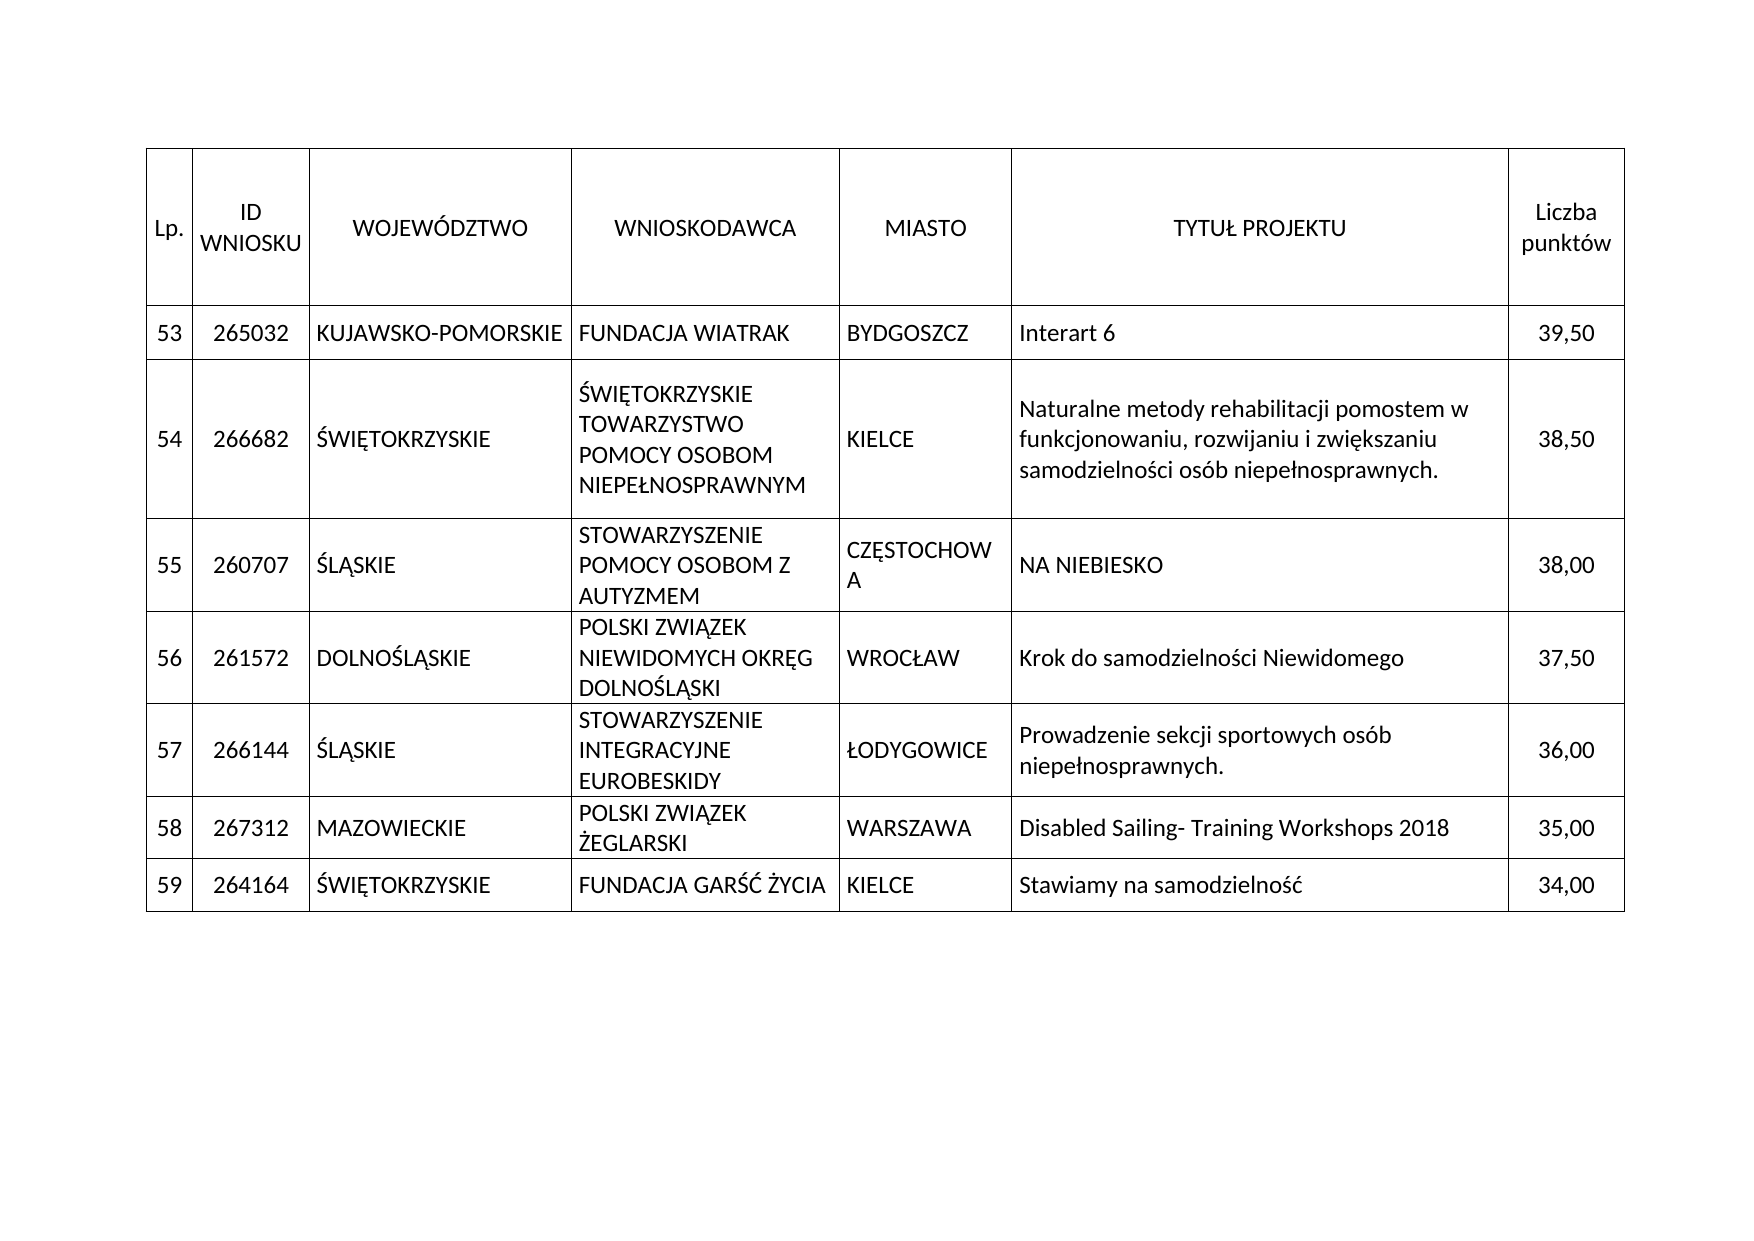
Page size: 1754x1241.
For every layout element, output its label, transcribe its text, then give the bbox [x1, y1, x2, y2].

table_cell 34,00 [1509, 859, 1624, 911]
table_header TYTUŁ PROJEKTU [1012, 149, 1508, 305]
table_cell BYDGOSZCZ [840, 306, 1011, 358]
table_cell WARSZAWA [840, 797, 1011, 858]
table_cell 58 [147, 797, 192, 858]
table_header Liczba punktów [1509, 149, 1624, 305]
table_cell CZĘSTOCHOWA [840, 519, 1011, 611]
table_cell KIELCE [840, 360, 1011, 518]
table_cell 267312 [193, 797, 309, 858]
table_cell STOWARZYSZENIE POMOCY OSOBOM Z AUTYZMEM [572, 519, 839, 611]
table_cell 54 [147, 360, 192, 518]
table_cell 38,00 [1509, 519, 1624, 611]
table_cell POLSKI ZWIĄZEK ŻEGLARSKI [572, 797, 839, 858]
table_cell 266144 [193, 704, 309, 796]
table_cell Prowadzenie sekcji sportowych osób niepełnosprawnych. [1012, 704, 1508, 796]
table_cell 266682 [193, 360, 309, 518]
table_header WNIOSKODAWCA [572, 149, 839, 305]
table_cell ŚWIĘTOKRZYSKIE TOWARZYSTWO POMOCY OSOBOM NIEPEŁNOSPRAWNYM [572, 360, 839, 518]
table_cell KIELCE [840, 859, 1011, 911]
table_cell Interart 6 [1012, 306, 1508, 358]
table_cell Naturalne metody rehabilitacji pomostem w funkcjonowaniu, rozwijaniu i zwiększaniu samodzielności osób niepełnosprawnych. [1012, 360, 1508, 518]
table_header MIASTO [840, 149, 1011, 305]
table_cell ŚLĄSKIE [310, 519, 571, 611]
table_cell KUJAWSKO-POMORSKIE [310, 306, 571, 358]
table_cell ŁODYGOWICE [840, 704, 1011, 796]
table_header WOJEWÓDZTWO [310, 149, 571, 305]
table_cell MAZOWIECKIE [310, 797, 571, 858]
table_cell Krok do samodzielności Niewidomego [1012, 612, 1508, 703]
table_cell 37,50 [1509, 612, 1624, 703]
table_cell FUNDACJA GARŚĆ ŻYCIA [572, 859, 839, 911]
table_cell 39,50 [1509, 306, 1624, 358]
table_cell 56 [147, 612, 192, 703]
table_cell DOLNOŚLĄSKIE [310, 612, 571, 703]
table_header ID WNIOSKU [193, 149, 309, 305]
table_cell STOWARZYSZENIE INTEGRACYJNE EUROBESKIDY [572, 704, 839, 796]
table_cell Stawiamy na samodzielność [1012, 859, 1508, 911]
table_cell 59 [147, 859, 192, 911]
table_cell NA NIEBIESKO [1012, 519, 1508, 611]
table_cell 55 [147, 519, 192, 611]
table_cell ŚLĄSKIE [310, 704, 571, 796]
table_header Lp. [147, 149, 192, 305]
table_cell 57 [147, 704, 192, 796]
table_cell 53 [147, 306, 192, 358]
table_cell 261572 [193, 612, 309, 703]
table_cell WROCŁAW [840, 612, 1011, 703]
table_cell Disabled Sailing- Training Workshops 2018 [1012, 797, 1508, 858]
table_cell 260707 [193, 519, 309, 611]
table_cell POLSKI ZWIĄZEK NIEWIDOMYCH OKRĘG DOLNOŚLĄSKI [572, 612, 839, 703]
table_cell ŚWIĘTOKRZYSKIE [310, 360, 571, 518]
table_cell 265032 [193, 306, 309, 358]
table_cell 38,50 [1509, 360, 1624, 518]
table_cell ŚWIĘTOKRZYSKIE [310, 859, 571, 911]
table_cell FUNDACJA WIATRAK [572, 306, 839, 358]
table_cell 36,00 [1509, 704, 1624, 796]
table_cell 264164 [193, 859, 309, 911]
table_cell 35,00 [1509, 797, 1624, 858]
